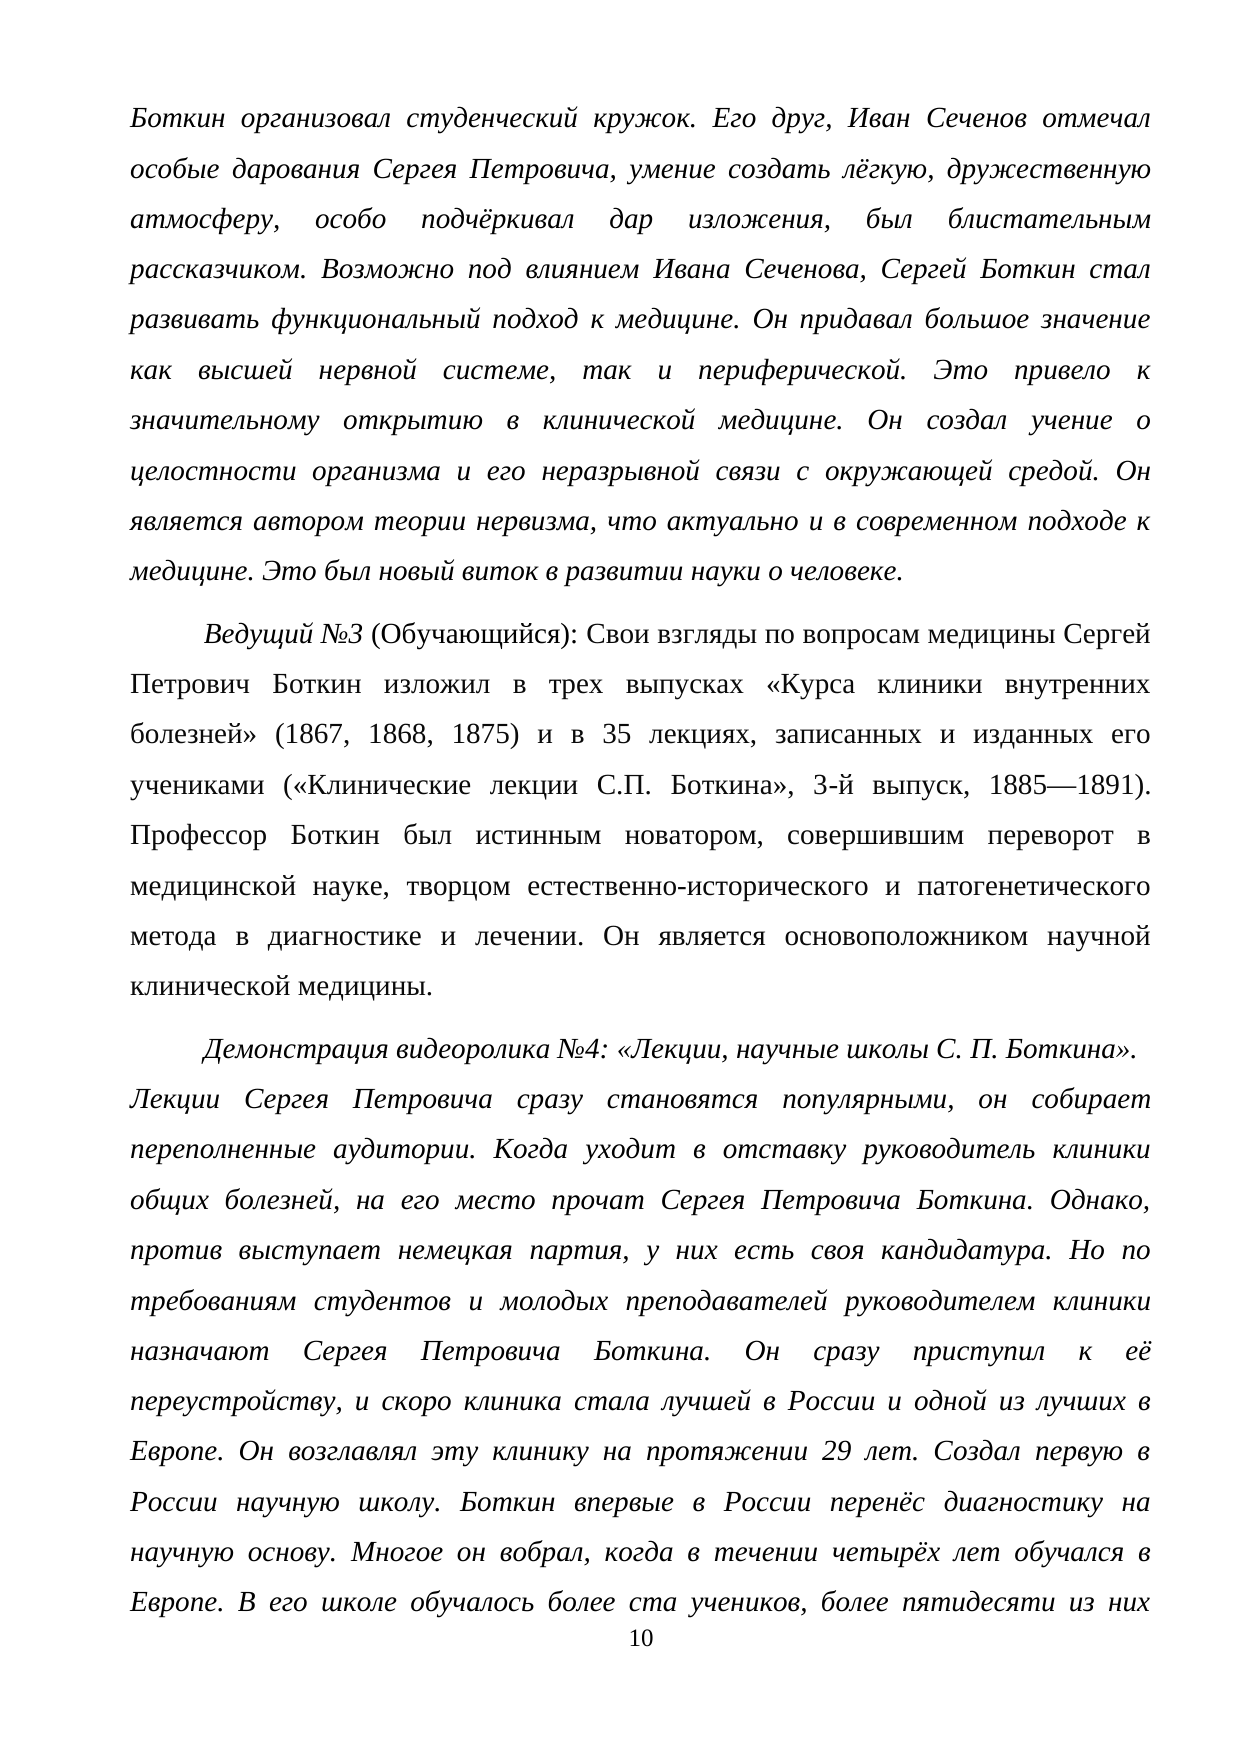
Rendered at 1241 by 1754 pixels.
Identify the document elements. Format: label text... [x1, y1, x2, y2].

text Демонстрация видеоролика №4: «Лекции, научные школы С. П. Боткина». [130, 1031, 1152, 1064]
text Боткин организовал студенческий кружок. Его друг, Иван Сеченов отмечал особые дарования Сергея Петровича, умение создать лёгкую, дружественную атмосферу, особо подчёркивал дар изложения, был блистательным рассказчиком. Возможно под влиянием Ивана Сеченова, Сергей Боткин стал развивать функциональный подход к медицине. Он придавал большое значение как высшей нервной системе, так и периферической. Это привело к значительному открытию в клинической медицине. Он создал учение о целостности организма и его неразрывной связи с окружающей средой. Он является автором теории нервизма, что актуально и в современном подходе к медицине. Это был новый виток в развитии науки о человеке. [130, 100, 1152, 587]
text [130, 1081, 1152, 1618]
text Ведущий №3 (Обучающийся): Свои взгляды по вопросам медицины Сергей Петрович Боткин изложил в трех выпусках «Курса клиники внутренних болезней» (1867, 1868, 1875) и в 35 лекциях, записанных и изданных его учениками («Клинические лекции С.П. Боткина», 3-й выпуск, 1885—1891). Профессор Боткин был истинным новатором, совершившим переворот в медицинской науке, творцом естественно-исторического и патогенетического метода в диагностике и лечении. Он является основоположником научной клинической медицины. [130, 616, 1152, 1002]
